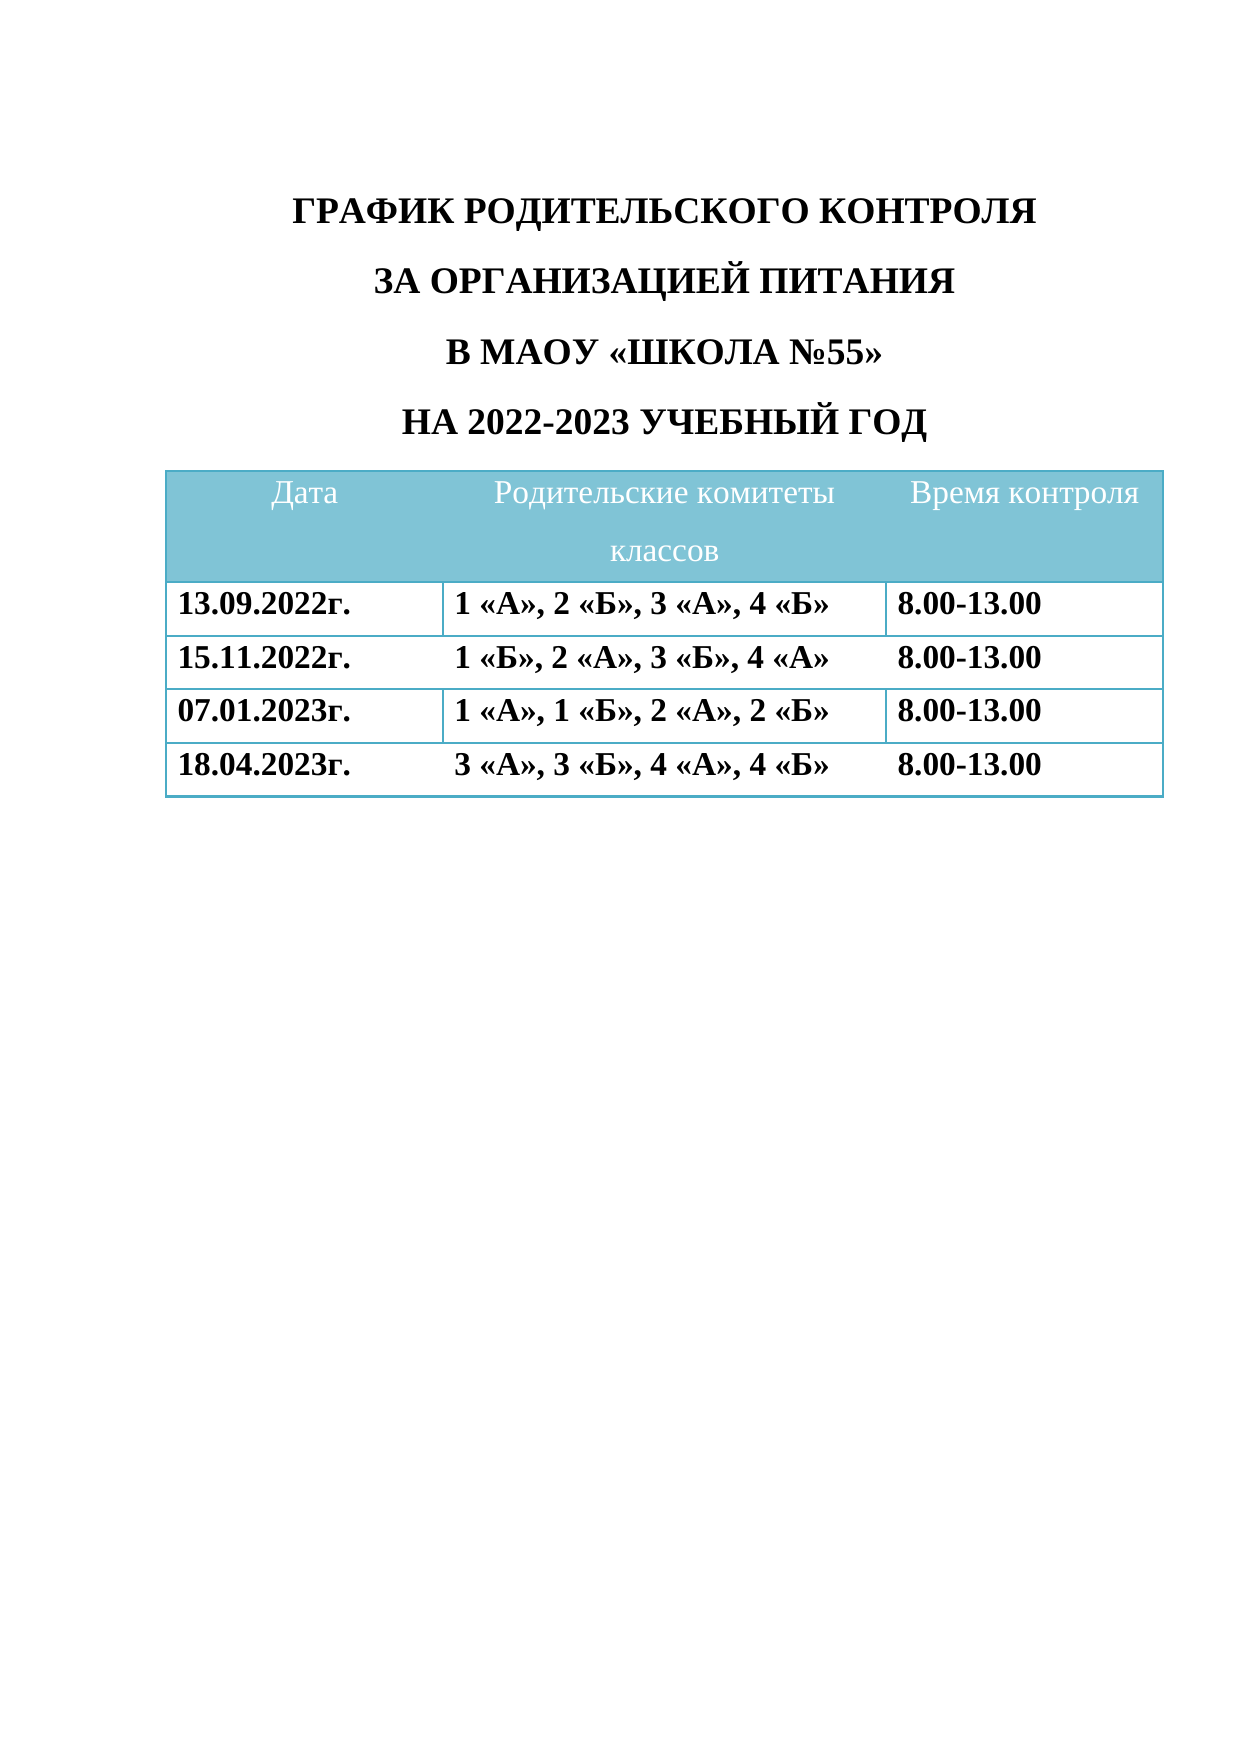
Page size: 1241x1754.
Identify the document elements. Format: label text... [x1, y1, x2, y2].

text НА 2022-2023 УЧЕБНЫЙ ГОД [177, 400, 1152, 443]
table_cell 1 «А», 2 «Б», 3 «А», 4 «Б» [444, 583, 885, 635]
table_cell 1 «Б», 2 «А», 3 «Б», 4 «А» [443, 637, 886, 688]
table_cell 8.00-13.00 [887, 690, 1162, 742]
table_cell 8.00-13.00 [886, 744, 1162, 795]
table_cell 15.11.2022г. [167, 637, 443, 688]
table_header Родительские комитеты классов [443, 472, 886, 581]
table_cell 18.04.2023г. [167, 744, 443, 795]
table_cell 1 «А», 1 «Б», 2 «А», 2 «Б» [444, 690, 885, 742]
table_cell 13.09.2022г. [167, 583, 442, 635]
text В МАОУ «ШКОЛА №55» [177, 329, 1152, 372]
table_header Дата [167, 472, 443, 581]
table_cell 8.00-13.00 [887, 583, 1162, 635]
text ЗА ОРГАНИЗАЦИЕЙ ПИТАНИЯ [177, 259, 1152, 302]
table_cell 8.00-13.00 [886, 637, 1162, 688]
table_cell 3 «А», 3 «Б», 4 «А», 4 «Б» [443, 744, 886, 795]
text ГРАФИК РОДИТЕЛЬСКОГО КОНТРОЛЯ [177, 188, 1152, 232]
table_header Время контроля [886, 472, 1162, 581]
table_cell 07.01.2023г. [167, 690, 442, 742]
